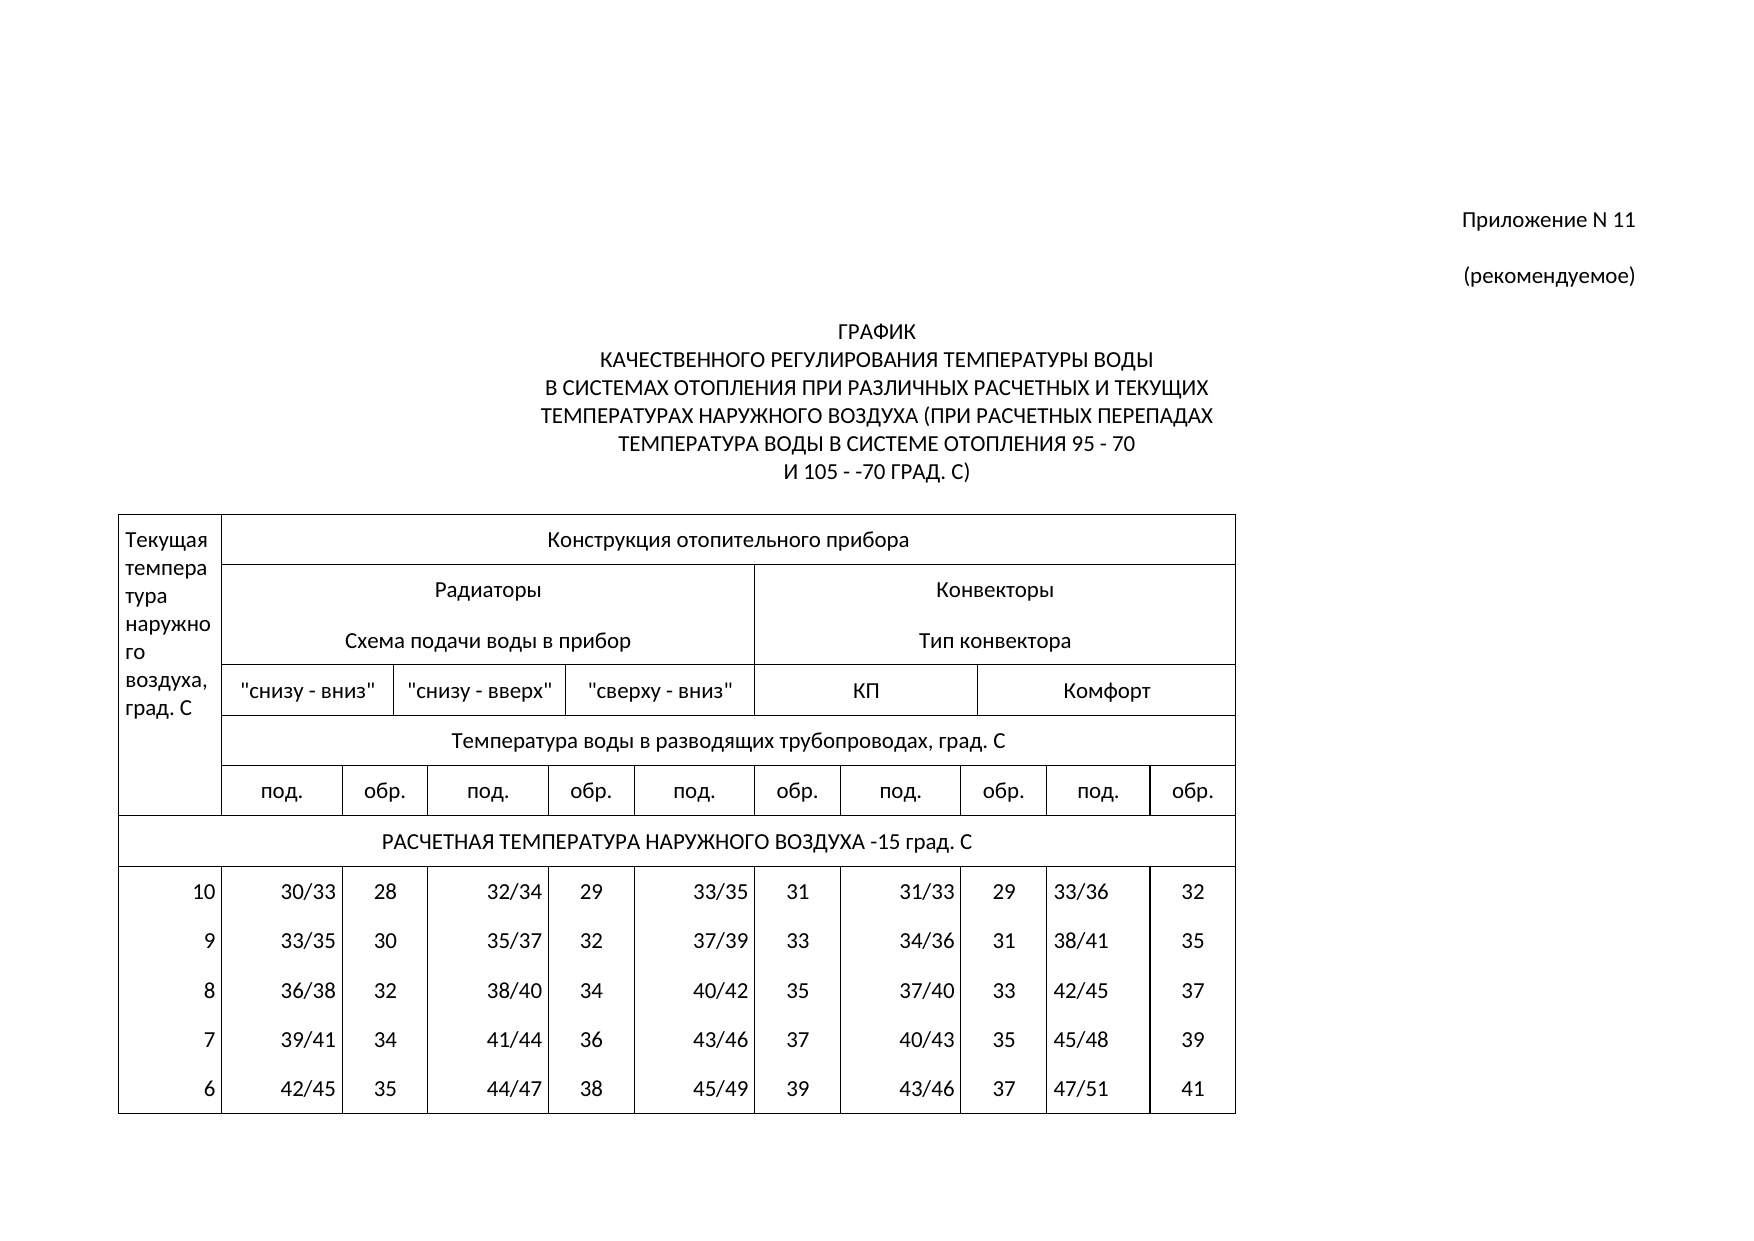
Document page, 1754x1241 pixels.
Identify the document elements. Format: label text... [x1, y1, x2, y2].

table_cell 31 [961, 916, 1046, 965]
table_cell 42/45 [222, 1064, 342, 1113]
table_cell обр. [549, 766, 634, 815]
table_cell 45/48 [1047, 1015, 1149, 1064]
table_cell 44/47 [428, 1064, 548, 1113]
text И 105 - -70 ГРАД. С) [118, 457, 1636, 485]
table_cell 35 [343, 1064, 427, 1113]
table_cell 34 [343, 1015, 427, 1064]
table_cell 9 [119, 916, 221, 965]
text (рекомендуемое) [118, 261, 1636, 289]
text Приложение N 11 [118, 205, 1636, 233]
table_cell "сверху - вниз" [566, 665, 754, 715]
table_cell Тип конвектора [755, 614, 1235, 664]
table_cell "снизу - вверх" [394, 665, 565, 715]
table_cell 10 [119, 867, 221, 916]
table_header Текущая температура наружного воздуха, град. С [119, 515, 221, 815]
text ГРАФИК [118, 317, 1636, 345]
table_cell 43/46 [635, 1015, 754, 1064]
table_cell "снизу - вниз" [222, 665, 393, 715]
table_cell 33 [961, 965, 1046, 1014]
table_cell под. [222, 766, 342, 815]
table_cell 37 [961, 1064, 1046, 1113]
table_cell 42/45 [1047, 965, 1149, 1014]
table_cell под. [428, 766, 548, 815]
table_cell 39 [755, 1064, 840, 1113]
table_cell Радиаторы [222, 565, 754, 614]
table_cell 38 [549, 1064, 634, 1113]
table_cell 40/42 [635, 965, 754, 1014]
table_cell 29 [549, 867, 634, 916]
table_cell 35 [1151, 916, 1235, 965]
table_cell 45/49 [635, 1064, 754, 1113]
table_cell РАСЧЕТНАЯ ТЕМПЕРАТУРА НАРУЖНОГО ВОЗДУХА -15 град. С [119, 816, 1235, 866]
table_cell 33/35 [222, 916, 342, 965]
table_cell 43/46 [841, 1064, 960, 1113]
table_cell 37/40 [841, 965, 960, 1014]
table_cell обр. [961, 766, 1046, 815]
table_cell 38/40 [428, 965, 548, 1014]
table_cell 30/33 [222, 867, 342, 916]
table_cell 33/35 [635, 867, 754, 916]
table_cell 8 [119, 965, 221, 1014]
table_cell 41/44 [428, 1015, 548, 1064]
text ТЕМПЕРАТУРА ВОДЫ В СИСТЕМЕ ОТОПЛЕНИЯ 95 - 70 [118, 429, 1636, 457]
table_header Конструкция отопительного прибора [222, 515, 1235, 564]
table_cell 37/39 [635, 916, 754, 965]
table_cell 32 [343, 965, 427, 1014]
table_cell 38/41 [1047, 916, 1149, 965]
table_cell 39 [1151, 1015, 1235, 1064]
table_cell 35 [755, 965, 840, 1014]
table_cell Схема подачи воды в прибор [222, 614, 754, 664]
table_cell 33/36 [1047, 867, 1149, 916]
table_cell 36/38 [222, 965, 342, 1014]
table_cell под. [635, 766, 754, 815]
table_cell 7 [119, 1015, 221, 1064]
table_cell 32/34 [428, 867, 548, 916]
table_cell 28 [343, 867, 427, 916]
table_cell обр. [343, 766, 427, 815]
table_cell КП [755, 665, 977, 715]
table_cell 35 [961, 1015, 1046, 1064]
table_cell 37 [1151, 965, 1235, 1014]
table_cell 47/51 [1047, 1064, 1149, 1113]
table_cell 39/41 [222, 1015, 342, 1064]
table_cell Конвекторы [755, 565, 1235, 614]
table_cell 30 [343, 916, 427, 965]
table_cell 34 [549, 965, 634, 1014]
table_cell 29 [961, 867, 1046, 916]
text КАЧЕСТВЕННОГО РЕГУЛИРОВАНИЯ ТЕМПЕРАТУРЫ ВОДЫ [118, 345, 1636, 373]
table_cell 31 [755, 867, 840, 916]
table_cell 34/36 [841, 916, 960, 965]
table_cell 37 [755, 1015, 840, 1064]
table_cell 33 [755, 916, 840, 965]
table_cell обр. [1151, 766, 1235, 815]
table_cell 41 [1151, 1064, 1235, 1113]
table_cell обр. [755, 766, 840, 815]
table_cell 35/37 [428, 916, 548, 965]
table_cell 32 [549, 916, 634, 965]
table_cell под. [1047, 766, 1149, 815]
table_cell Комфорт [978, 665, 1235, 715]
text ТЕМПЕРАТУРАХ НАРУЖНОГО ВОЗДУХА (ПРИ РАСЧЕТНЫХ ПЕРЕПАДАХ [118, 401, 1636, 429]
text В СИСТЕМАХ ОТОПЛЕНИЯ ПРИ РАЗЛИЧНЫХ РАСЧЕТНЫХ И ТЕКУЩИХ [118, 373, 1636, 401]
table_cell 36 [549, 1015, 634, 1064]
table_cell 6 [119, 1064, 221, 1113]
table_cell 32 [1151, 867, 1235, 916]
table_cell под. [841, 766, 960, 815]
table_cell Температура воды в разводящих трубопроводах, град. С [222, 716, 1235, 765]
table_cell 40/43 [841, 1015, 960, 1064]
table_cell 31/33 [841, 867, 960, 916]
